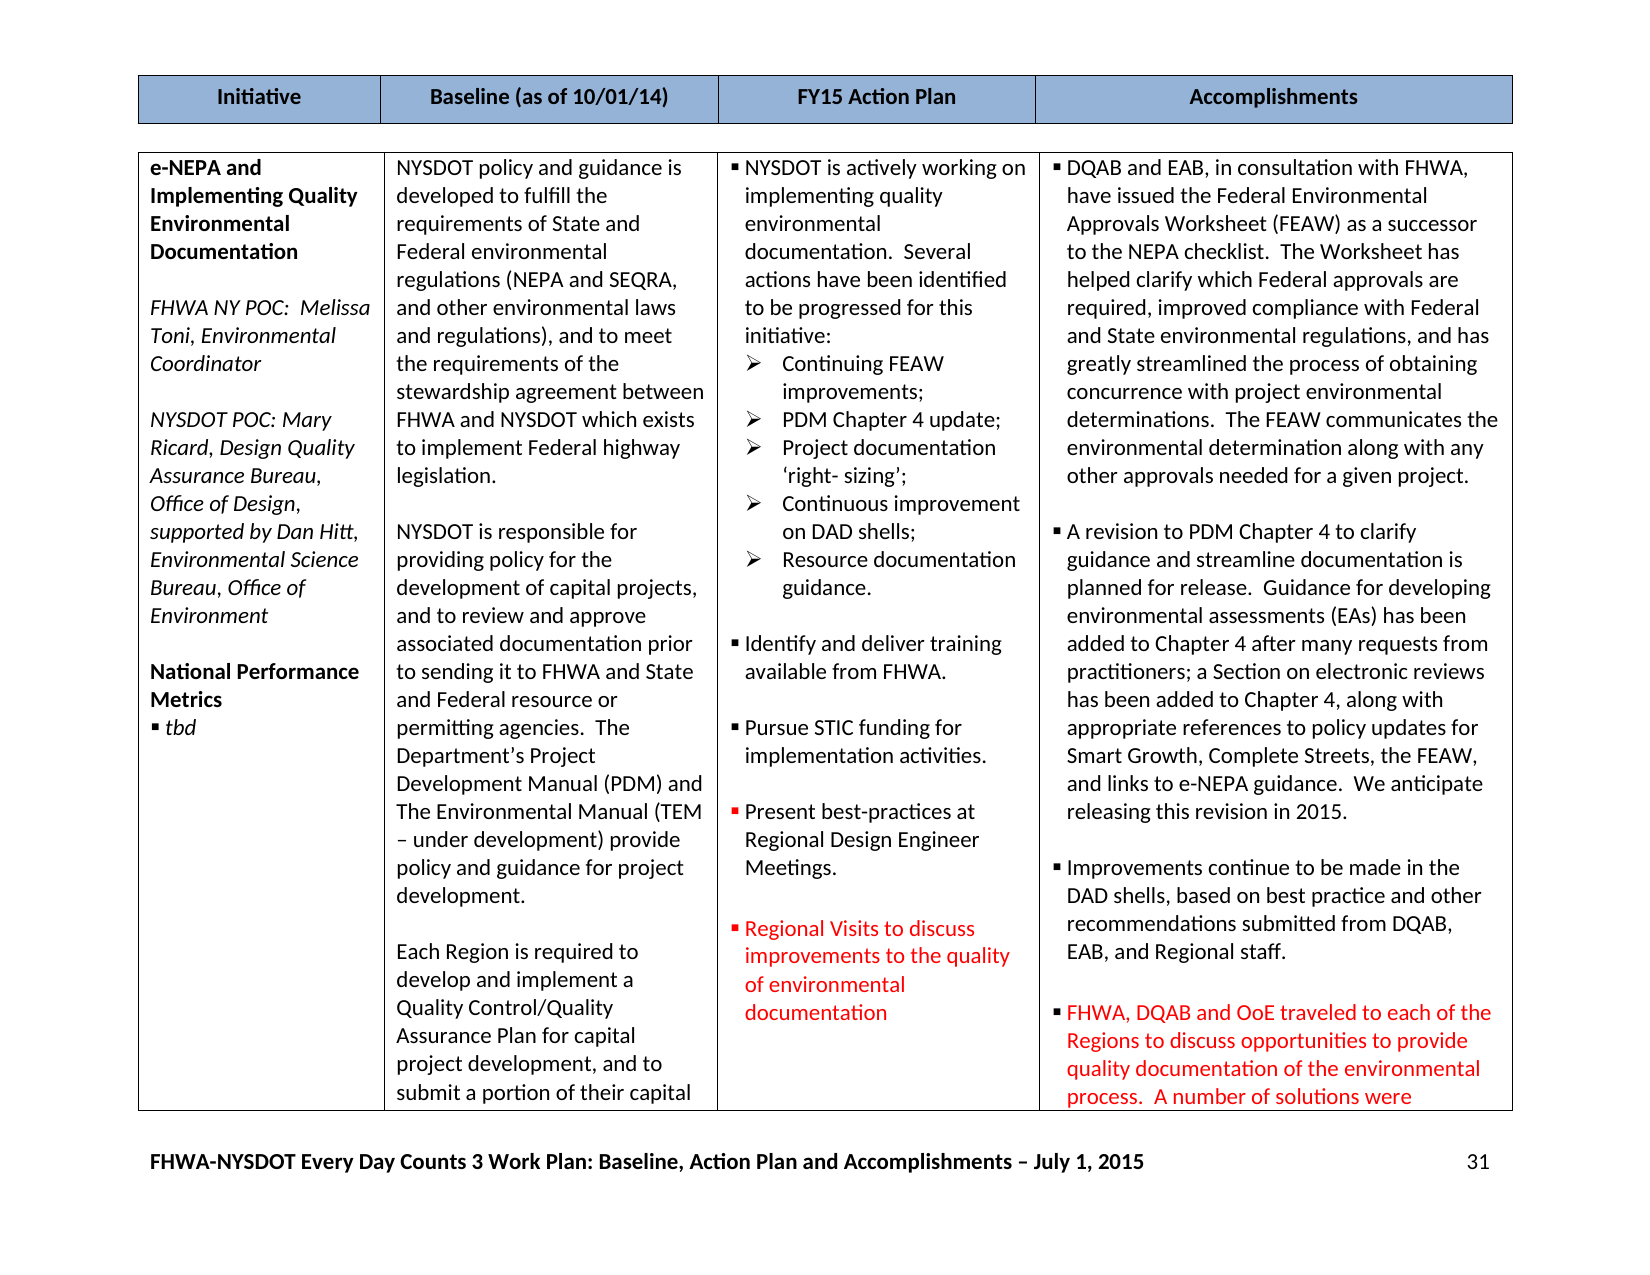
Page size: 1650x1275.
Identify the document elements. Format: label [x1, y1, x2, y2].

table_header [139, 153, 384, 1110]
table_header [385, 153, 717, 1110]
table_header [718, 153, 1039, 1110]
table_header [1040, 153, 1512, 1110]
